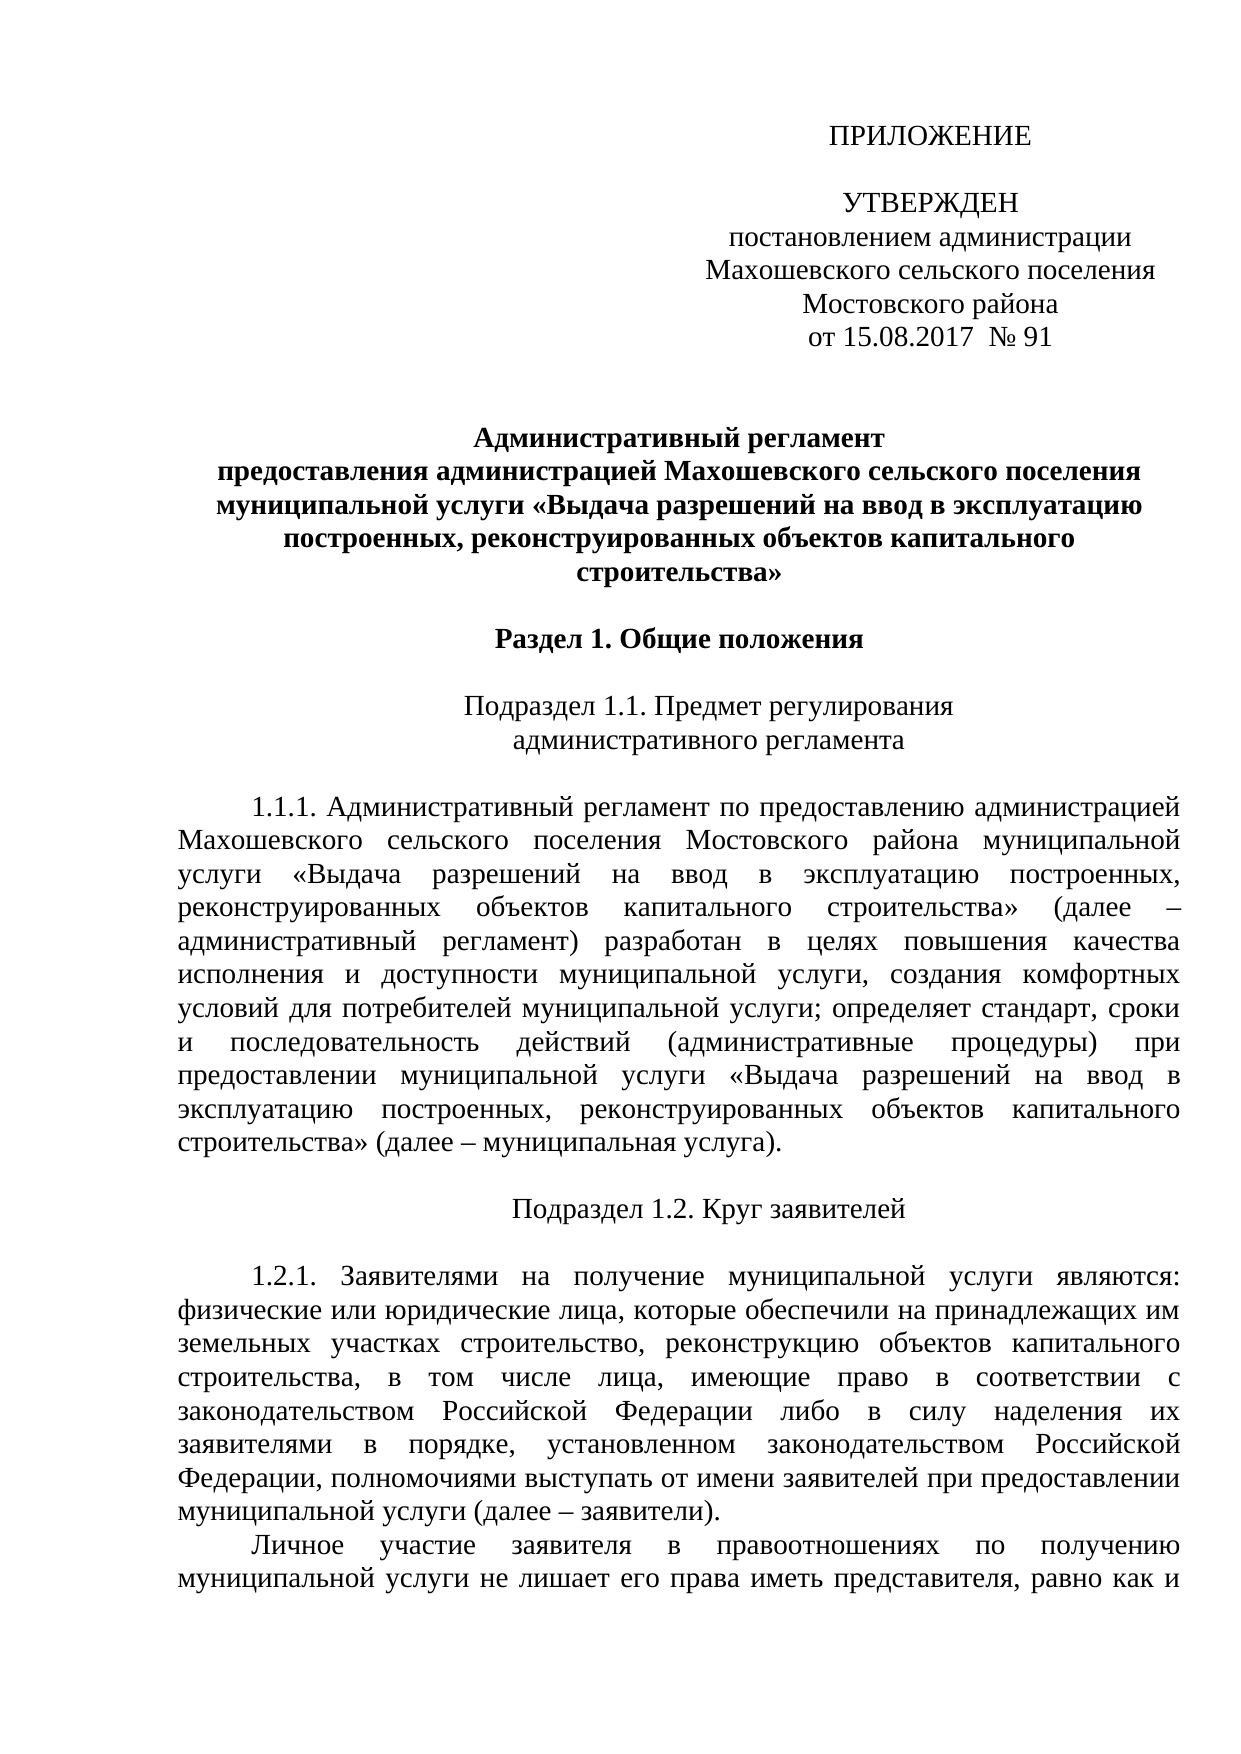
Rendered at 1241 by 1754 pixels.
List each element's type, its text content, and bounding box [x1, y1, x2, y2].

text постановлением администрации [679, 219, 1181, 252]
text от 15.08.2017 № 91 [679, 319, 1181, 353]
text ПРИЛОЖЕНИЕ [679, 118, 1181, 152]
text административного регламента [177, 722, 1181, 755]
text Мостовского района [679, 286, 1181, 319]
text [177, 1527, 1181, 1594]
text 1.2.1. Заявителями на получение муниципальной услуги являются: физические или юридические лица, которые обеспечили на принадлежащих им земельных участках строительство, реконструкцию объектов капитального строительства, в том числе лица, имеющие право в соответствии с законодательством Российской Федерации либо в силу наделения их заявителями в порядке, установленном законодательством Российской Федерации, полномочиями выступать от имени заявителей при предоставлении муниципальной услуги (далее – заявители). [177, 1258, 1181, 1527]
text Раздел 1. Общие положения [177, 621, 1181, 655]
text предоставления администрацией Махошевского сельского поселения [177, 453, 1181, 487]
text Махошевского сельского поселения [679, 252, 1181, 286]
text УТВЕРЖДЕН [679, 185, 1181, 219]
list 1.1.1. Административный регламент по предоставлению администрацией Махошевского сельского поселения Мостовского района муниципальной услуги «Выдача разрешений на ввод в эксплуатацию построенных, реконструированных объектов капитального строительства» (далее – административный регламент) разработан в целях повышения качества исполнения и доступности муниципальной услуги, создания комфортных условий для потребителей муниципальной услуги; определяет стандарт, сроки и последовательность действий (административные процедуры) при предоставлении муниципальной услуги «Выдача разрешений на ввод в эксплуатацию построенных, реконструированных объектов капитального строительства» (далее – муниципальная услуга). [177, 789, 1181, 1158]
text Административный регламент [177, 420, 1181, 453]
text муниципальной услуги «Выдача разрешений на ввод в эксплуатацию построенных, реконструированных объектов капитального строительства» [177, 487, 1181, 588]
text Подраздел 1.1. Предмет регулирования [177, 688, 1181, 722]
text Подраздел 1.2. Круг заявителей [177, 1191, 1181, 1225]
